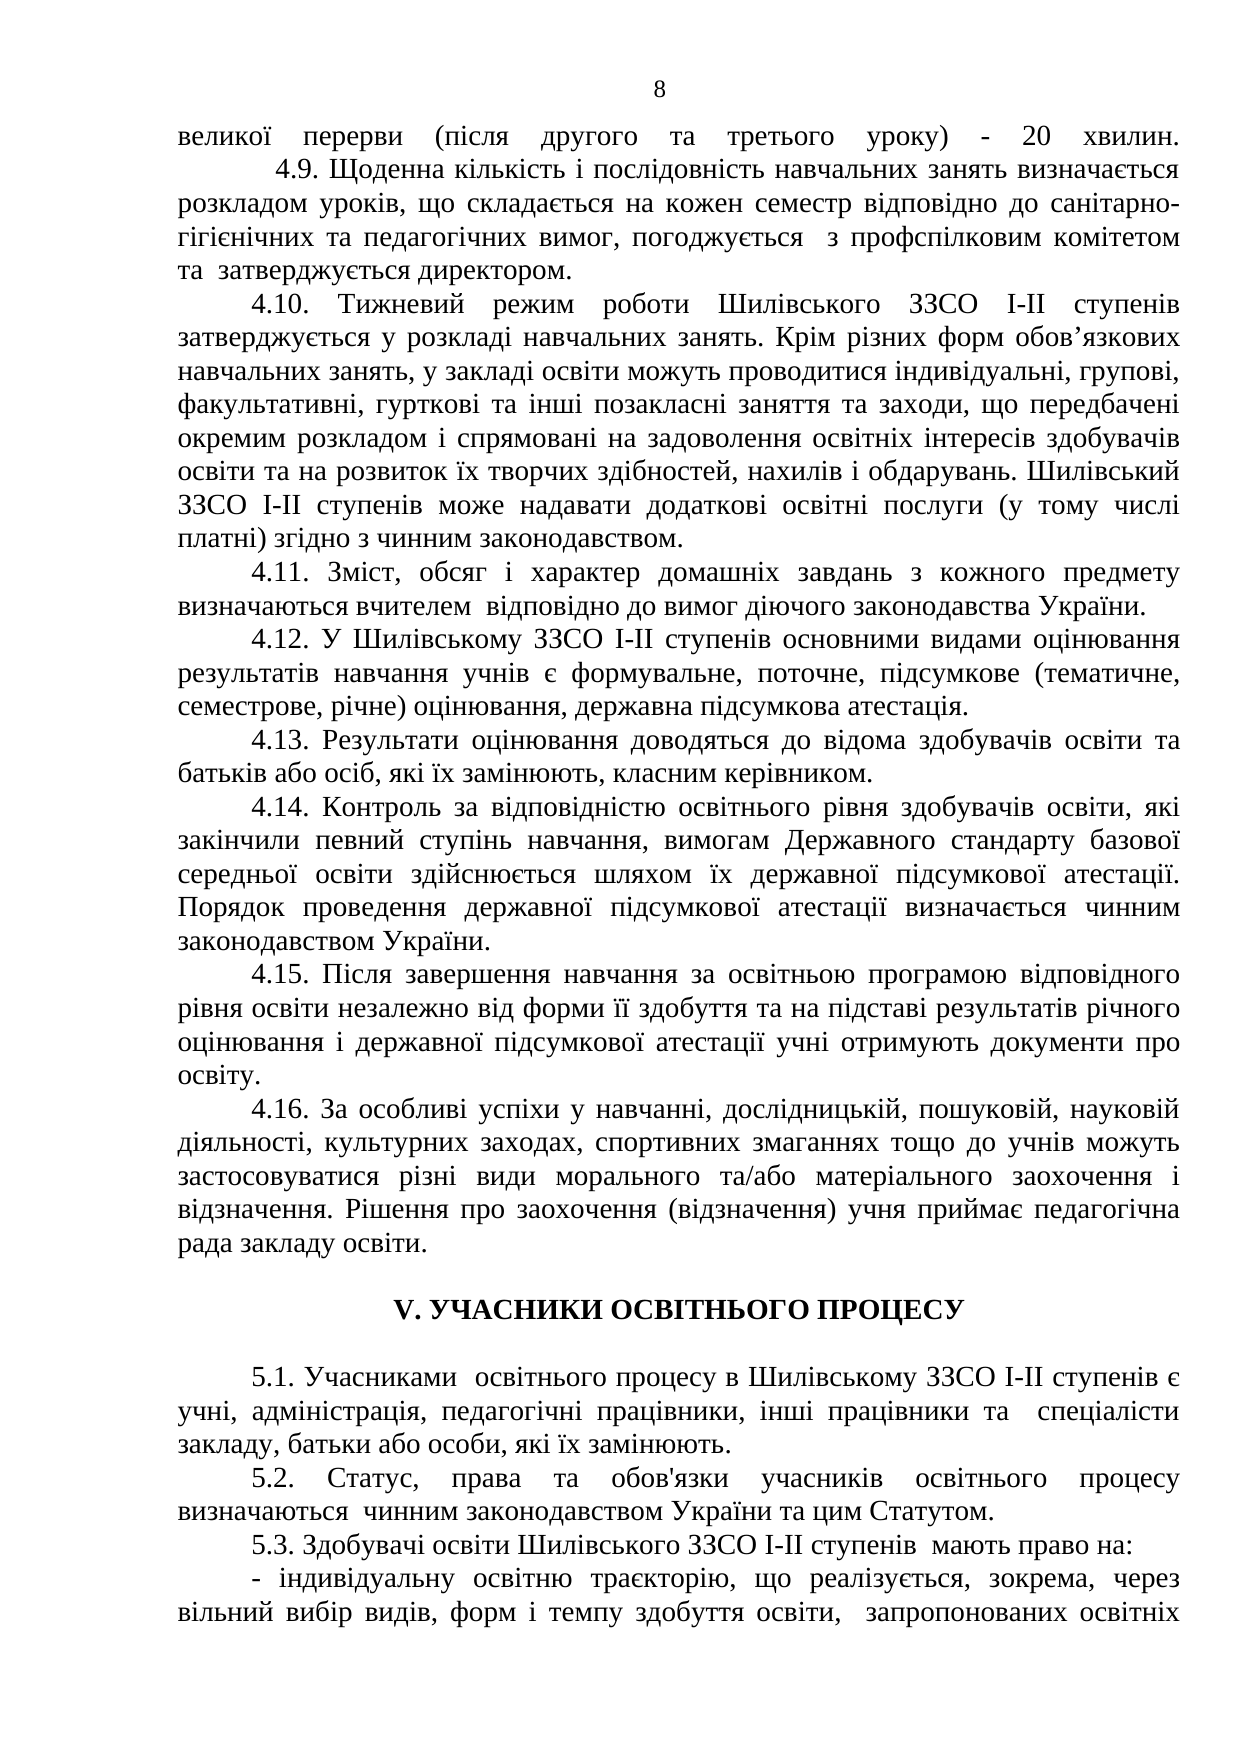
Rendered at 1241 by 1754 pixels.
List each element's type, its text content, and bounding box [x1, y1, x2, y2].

text 4.13. Результати оцінювання доводяться до відома здобувачів освіти та батьків або осіб, які їх замінюють, класним керівником. [177, 722, 1181, 789]
text 5.3. Здобувачі освіти Шилівського ЗЗСО І-ІІ ступенів мають право на: [177, 1527, 1181, 1560]
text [177, 118, 1181, 286]
text 5.1. Учасниками освітнього процесу в Шилівському ЗЗСО І-ІІ ступенів є учні, адміністрація, педагогічні працівники, інші працівники та спеціалісти закладу, батьки або особи, які їх замінюють. [177, 1359, 1181, 1460]
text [177, 1560, 1181, 1627]
text 4.12. У Шилівському ЗЗСО І-ІІ ступенів основними видами оцінювання результатів навчання учнів є формувальне, поточне, підсумкове (тематичне, семестрове, річне) оцінювання, державна підсумкова атестація. [177, 621, 1181, 722]
text 5.2. Статус, права та обов'язки учасників освітнього процесу визначаються чинним законодавством України та цим Статутом. [177, 1460, 1181, 1527]
text 4.14. Контроль за відповідністю освітнього рівня здобувачів освіти, які закінчили певний ступінь навчання, вимогам Державного стандарту базової середньої освіти здійснюється шляхом їх державної підсумкової атестації. Порядок проведення державної підсумкової атестації визначається чинним законодавством України. [177, 789, 1181, 957]
text 4.16. За особливі успіхи у навчанні, дослідницькій, пошуковій, науковій діяльності, культурних заходах, спортивних змаганнях тощо до учнів можуть застосовуватися різні види морального та/або матеріального заохочення і відзначення. Рішення про заохочення (відзначення) учня приймає педагогічна рада закладу освіти. [177, 1091, 1181, 1258]
text 4.10. Тижневий режим роботи Шилівського ЗЗСО І-ІІ ступенів затверджується у розкладі навчальних занять. Крім різних форм обов’язкових навчальних занять, у закладі освіти можуть проводитися індивідуальні, групові, факультативні, гурткові та інші позакласні заняття та заходи, що передбачені окремим розкладом і спрямовані на задоволення освітніх інтересів здобувачів освіти та на розвиток їх творчих здібностей, нахилів і обдарувань. Шилівський ЗЗСО І-ІІ ступенів може надавати додаткові освітні послуги (у тому числі платні) згідно з чинним законодавством. [177, 286, 1181, 554]
text 4.11. Зміст, обсяг і характер домашніх завдань з кожного предмету визначаються вчителем відповідно до вимог діючого законодавства України. [177, 554, 1181, 621]
text 4.15. Після завершення навчання за освітньою програмою відповідного рівня освіти незалежно від форми її здобуття та на підставі результатів річного оцінювання і державної підсумкової атестації учні отримують документи про освіту. [177, 957, 1181, 1091]
text V. УЧАСНИКИ ОСВІТНЬОГО ПРОЦЕСУ [177, 1292, 1181, 1326]
